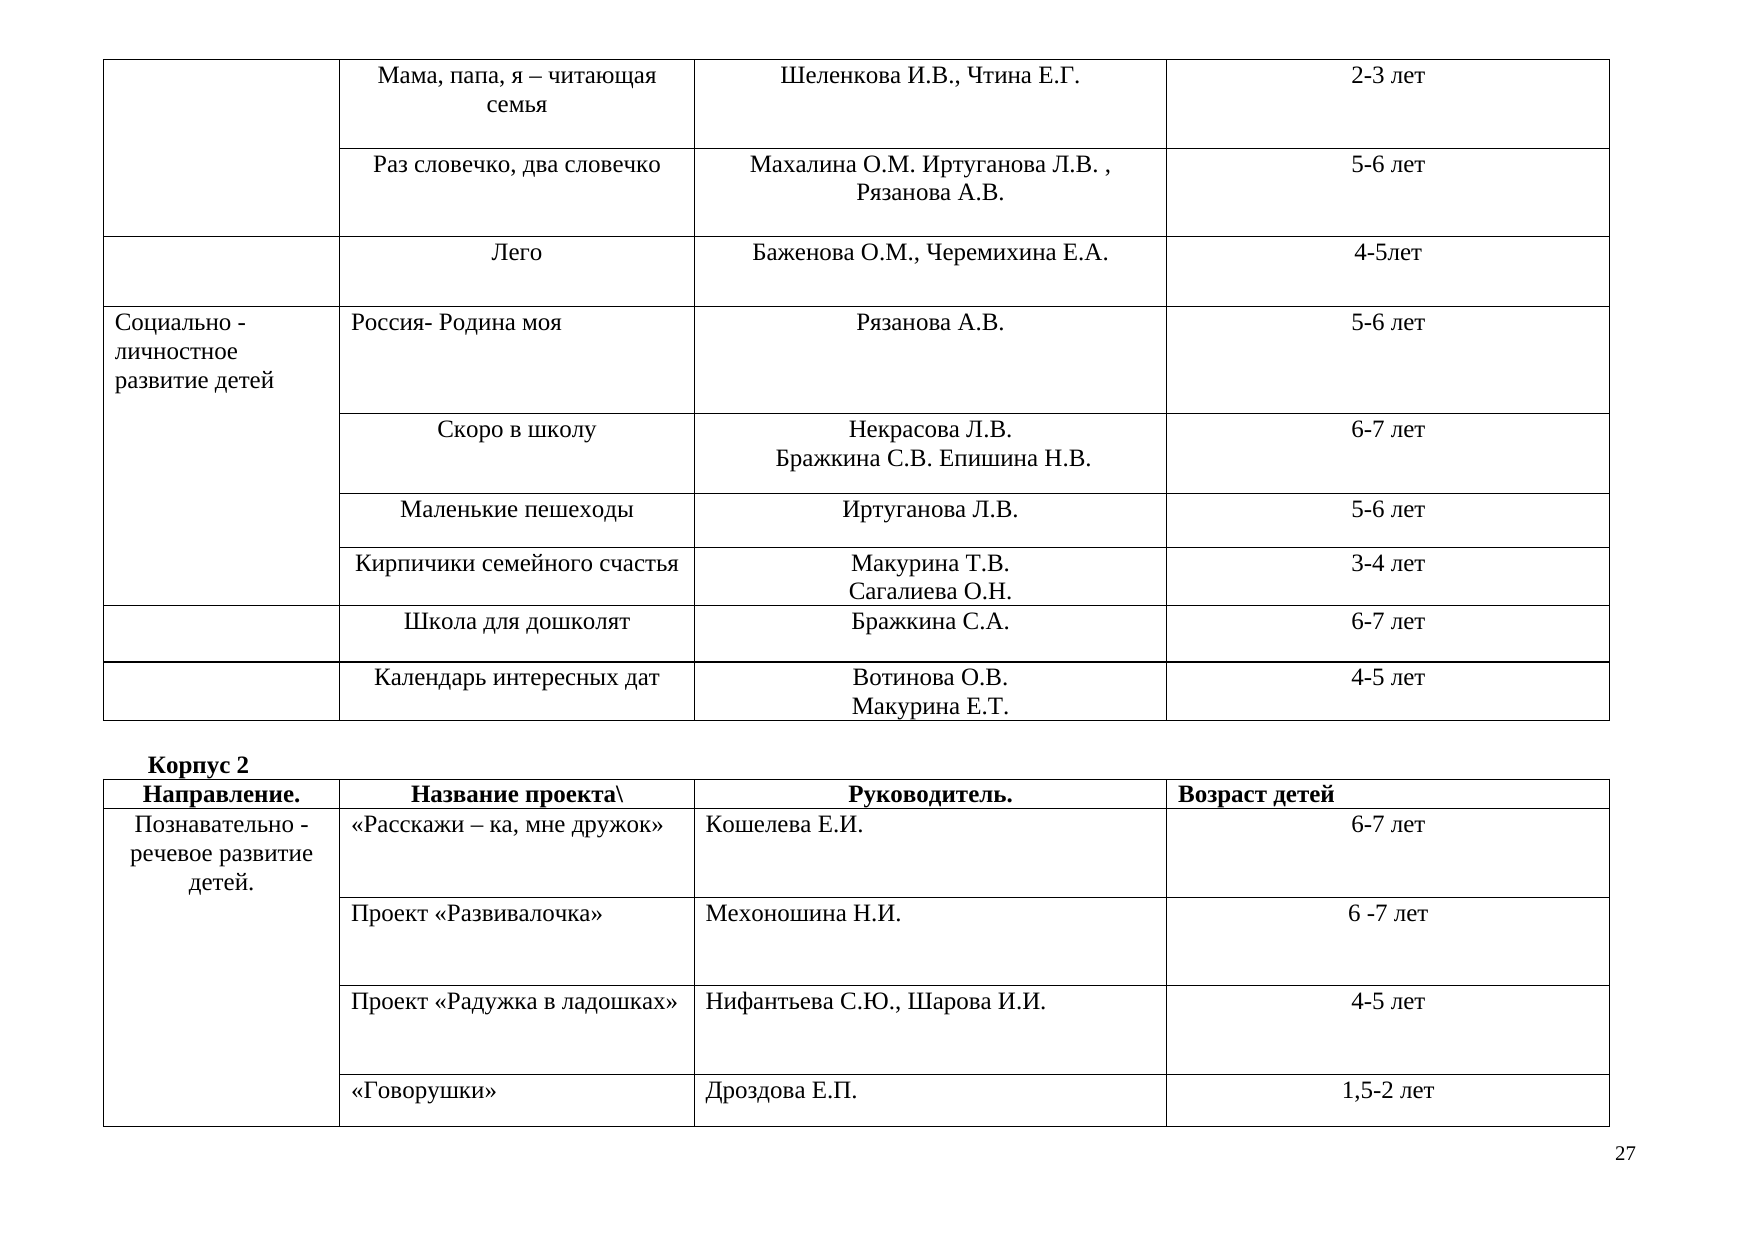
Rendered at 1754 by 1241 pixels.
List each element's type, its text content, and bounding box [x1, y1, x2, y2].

table_cell 2-3 лет [1167, 60, 1609, 148]
table_cell 6-7 лет [1167, 606, 1609, 661]
table_cell Некрасова Л.В. Бражкина С.В. Епишина Н.В. [695, 414, 1166, 493]
text Корпус 2 [148, 750, 1636, 778]
table_cell [104, 663, 339, 720]
table_cell Мама, папа, я – читающая семья [340, 60, 694, 148]
table_cell Раз словечко, два словечко [340, 149, 694, 236]
table_header Название проекта\ [340, 780, 694, 808]
table_cell [104, 606, 339, 661]
table_cell 5-6 лет [1167, 494, 1609, 547]
table_cell 6-7 лет [1167, 414, 1609, 493]
table_cell Познавательно - речевое развитие детей. [104, 809, 339, 1126]
table_cell Шеленкова И.В., Чтина Е.Г. [695, 60, 1166, 148]
table_cell Макурина Т.В. Сагалиева О.Н. [695, 548, 1166, 605]
table_cell 4-5лет [1167, 237, 1609, 306]
table_cell Дроздова Е.П. [695, 1075, 1166, 1126]
table_cell Лего [340, 237, 694, 306]
table_cell Маленькие пешеходы [340, 494, 694, 547]
table_cell «Говорушки» [340, 1075, 694, 1126]
table_cell Мехоношина Н.И. [695, 898, 1166, 985]
table_cell [104, 237, 339, 306]
table_cell 5-6 лет [1167, 149, 1609, 236]
table_cell 4-5 лет [1167, 986, 1609, 1074]
table_header Возраст детей [1167, 780, 1609, 808]
table_header Руководитель. [695, 780, 1166, 808]
table_cell Вотинова О.В. Макурина Е.Т. [695, 663, 1166, 720]
table_cell Рязанова А.В. [695, 307, 1166, 413]
table_cell 3-4 лет [1167, 548, 1609, 605]
table_cell 1,5-2 лет [1167, 1075, 1609, 1126]
table_cell Календарь интересных дат [340, 663, 694, 720]
table_cell 4-5 лет [1167, 663, 1609, 720]
table_cell Россия- Родина моя [340, 307, 694, 413]
table_header Направление. [104, 780, 339, 808]
table_cell Нифантьева С.Ю., Шарова И.И. [695, 986, 1166, 1074]
table_cell Баженова О.М., Черемихина Е.А. [695, 237, 1166, 306]
table_cell Социально - личностное развитие детей [104, 307, 339, 605]
table_cell 5-6 лет [1167, 307, 1609, 413]
table_cell Кошелева Е.И. [695, 809, 1166, 897]
table_cell 6-7 лет [1167, 809, 1609, 897]
table_cell Иртуганова Л.В. [695, 494, 1166, 547]
table_cell Бражкина С.А. [695, 606, 1166, 661]
table_cell Школа для дошколят [340, 606, 694, 661]
table_cell Проект «Радужка в ладошках» [340, 986, 694, 1074]
table_cell Кирпичики семейного счастья [340, 548, 694, 605]
table_cell 6 -7 лет [1167, 898, 1609, 985]
table_cell «Расскажи – ка, мне дружок» [340, 809, 694, 897]
table_cell Махалина О.М. Иртуганова Л.В. , Рязанова А.В. [695, 149, 1166, 236]
table_cell Скоро в школу [340, 414, 694, 493]
table_cell Проект «Развивалочка» [340, 898, 694, 985]
